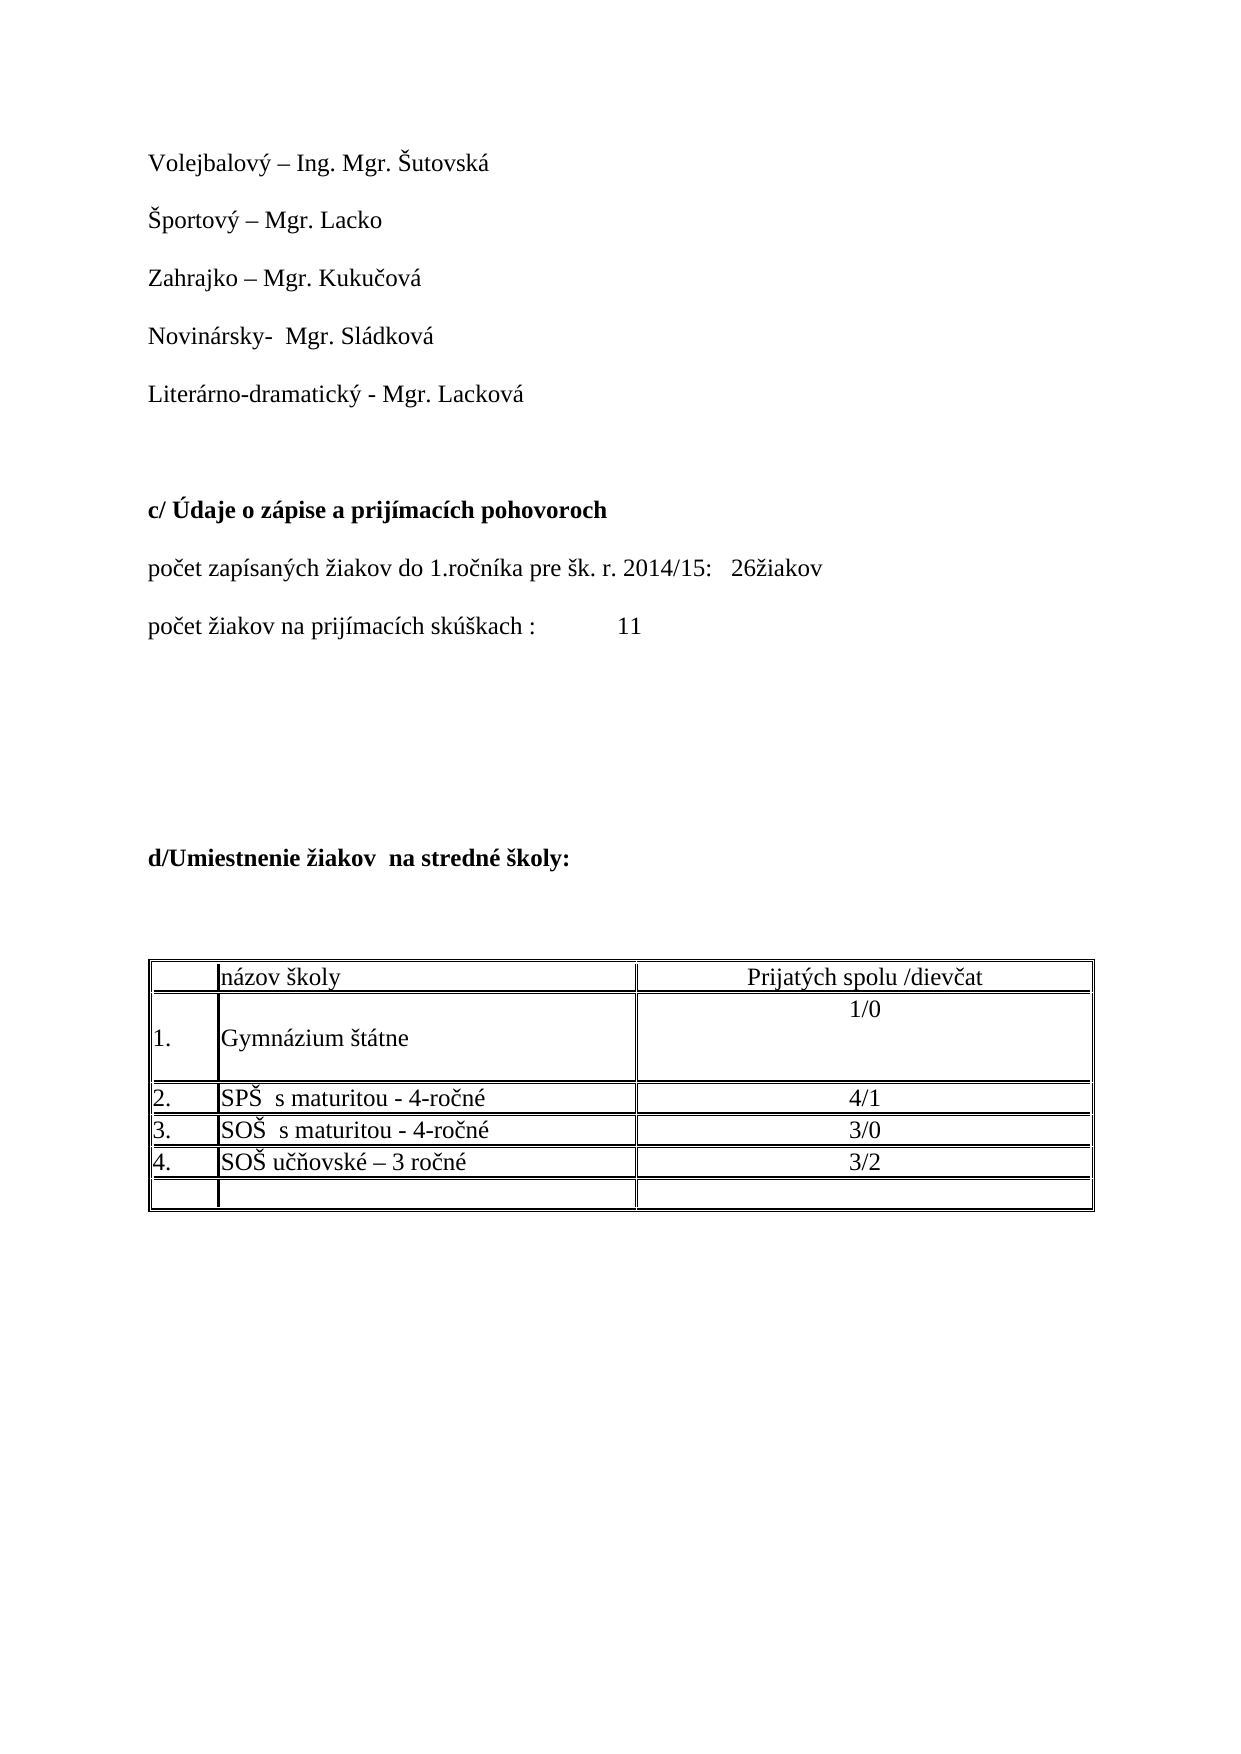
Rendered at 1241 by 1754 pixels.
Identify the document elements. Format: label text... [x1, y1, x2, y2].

text c/ Údaje o zápise a prijímacích pohovoroch [148, 495, 1093, 524]
table_cell SPŠ s maturitou - 4-ročné [220, 1084, 635, 1112]
text Volejbalový – Ing. Mgr. Šutovská [148, 148, 1093, 176]
text Literárno-dramatický - Mgr. Lacková [148, 379, 1093, 408]
table_header Prijatých spolu /dievčat [636, 962, 1092, 990]
table_cell 3. [152, 1112, 217, 1144]
table_cell 2. [152, 1080, 217, 1112]
text Zahrajko – Mgr. Kukučová [148, 263, 1093, 292]
table_cell [218, 1180, 636, 1208]
table_cell Gymnázium štátne [220, 994, 635, 1080]
text počet žiakov na prijímacích skúškach : 11 [148, 611, 1093, 640]
text Športový – Mgr. Lacko [148, 206, 1093, 234]
text počet zapísaných žiakov do 1.ročníka pre šk. r. 2014/15: 26žiakov [148, 553, 1093, 582]
table_cell 3/0 [638, 1112, 1092, 1144]
text d/Umiestnenie žiakov na stredné školy: [148, 843, 1093, 871]
table_cell SOŠ s maturitou - 4-ročné [220, 1116, 635, 1144]
table_cell 4/1 [638, 1080, 1092, 1112]
table_header [152, 962, 218, 990]
table_cell 3/2 [638, 1144, 1092, 1176]
table_cell [152, 1176, 218, 1208]
table_cell 1. [152, 990, 217, 1080]
table_cell [636, 1176, 1092, 1208]
table_header názov školy [218, 962, 636, 990]
table_cell 4. [152, 1144, 217, 1176]
table_cell 1/0 [638, 990, 1092, 1080]
table_cell SOŠ učňovské – 3 ročné [220, 1148, 635, 1176]
text Novinársky- Mgr. Sládková [148, 321, 1093, 350]
